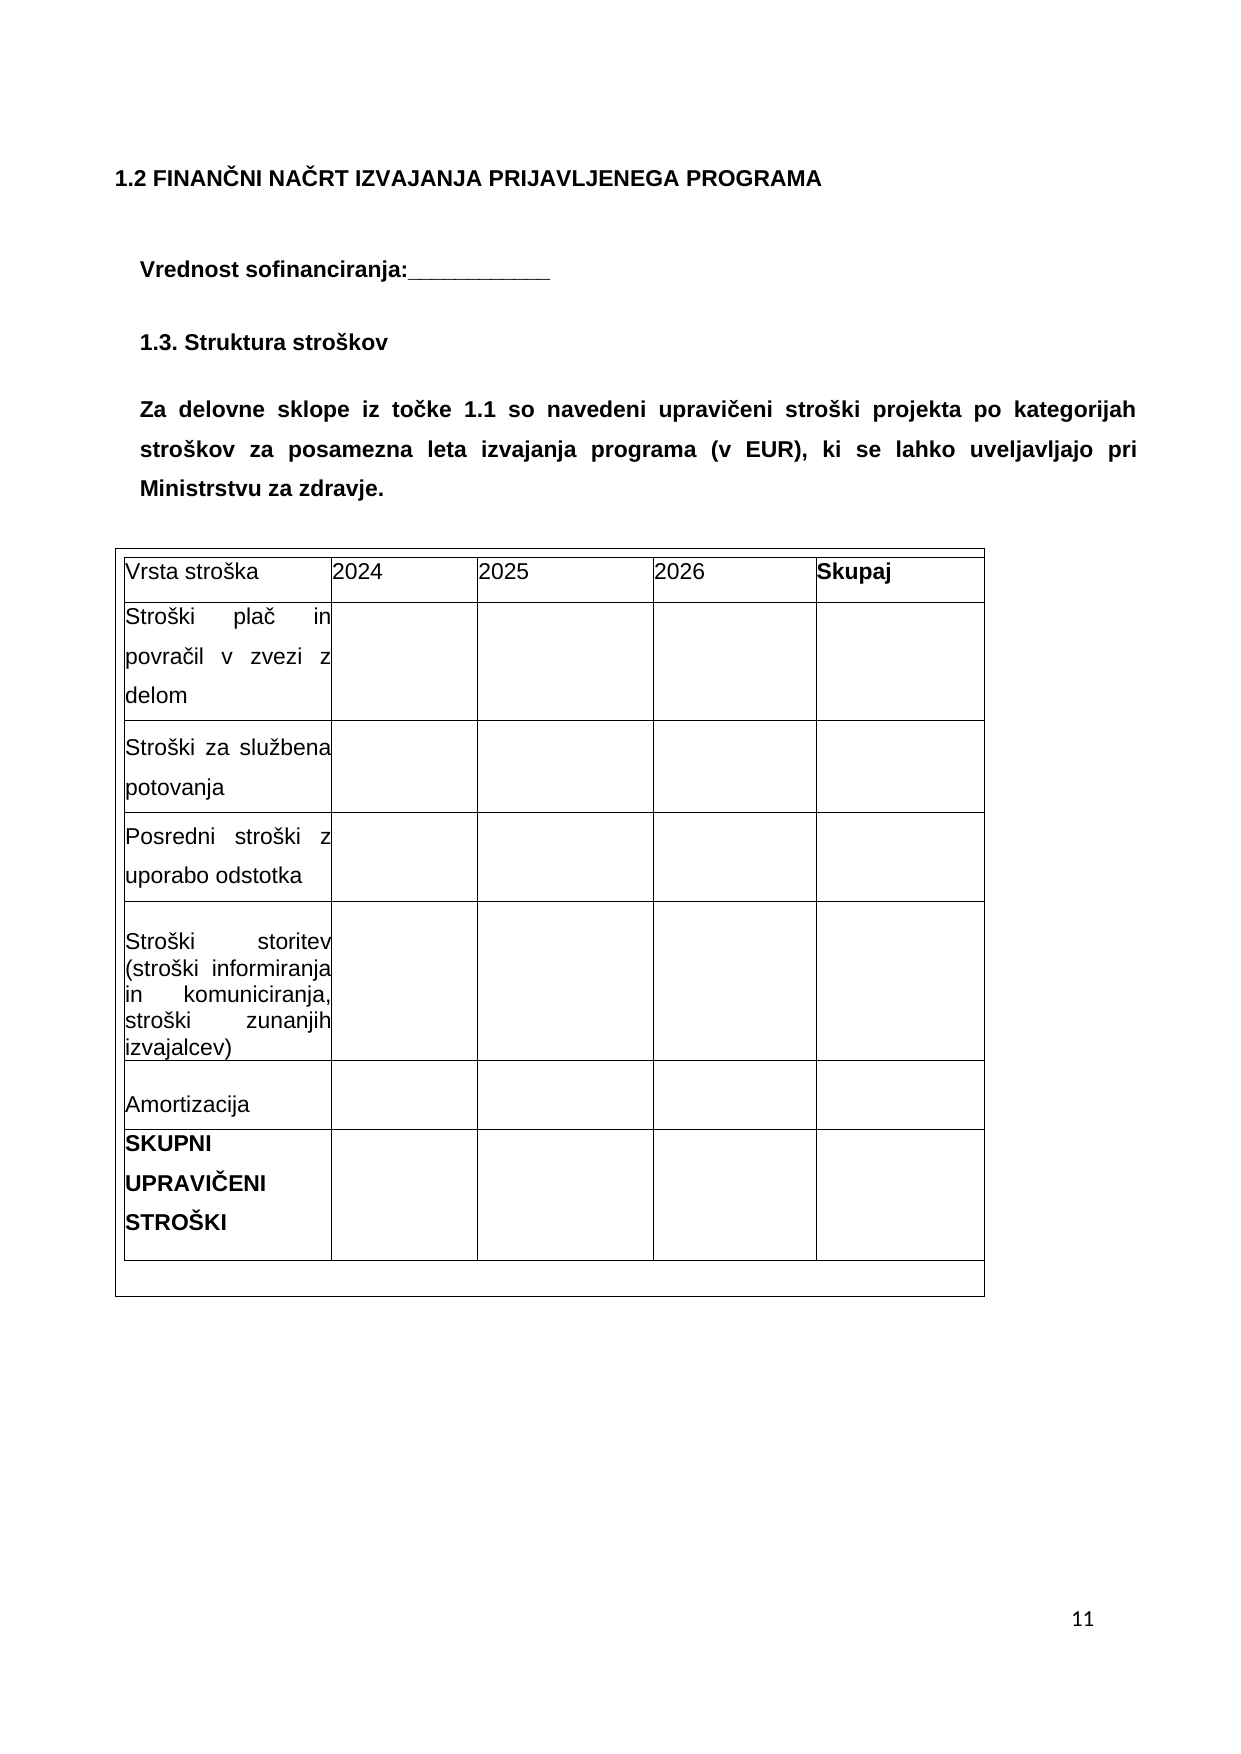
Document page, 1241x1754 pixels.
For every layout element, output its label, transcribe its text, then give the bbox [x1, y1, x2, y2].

table_cell [332, 813, 477, 901]
table_header Skupaj [817, 558, 984, 602]
table_cell [332, 603, 477, 720]
table_cell [478, 902, 653, 1060]
table_cell [478, 813, 653, 901]
table_cell [654, 1130, 816, 1260]
table_cell [817, 1061, 984, 1129]
table_cell [817, 1130, 984, 1260]
table_cell [332, 1061, 477, 1129]
table_cell [478, 721, 653, 812]
table_cell [478, 603, 653, 720]
table_cell Stroški plač in povračil v zvezi z delom [125, 603, 331, 720]
subtitle 1.2 FINANČNI NAČRT IZVAJANJA PRIJAVLJENEGA PROGRAMA [114, 165, 1138, 191]
text Vrednost sofinanciranja: [139, 256, 1138, 282]
table_cell SKUPNI UPRAVIČENI STROŠKI [125, 1130, 331, 1260]
table_cell [332, 1130, 477, 1260]
table_header 2024 [332, 558, 477, 602]
table_cell [478, 1130, 653, 1260]
table_cell [817, 902, 984, 1060]
table_cell [817, 813, 984, 901]
table_cell Amortizacija [125, 1061, 331, 1129]
table_cell [654, 902, 816, 1060]
table_cell [817, 603, 984, 720]
table_header 2026 [654, 558, 816, 602]
table_cell Stroški storitev (stroški informiranja in komuniciranja, stroški zunanjih izvajalcev) [125, 902, 331, 1060]
text Za delovne sklope iz točke 1.1 so navedeni upravičeni stroški projekta po kategorijah stroškov za posamezna leta izvajanja programa (v EUR), ki se lahko uveljavljajo pri Ministrstvu za zdravje. [139, 396, 1138, 501]
table_cell [332, 721, 477, 812]
table_header Vrsta stroška [125, 558, 331, 602]
table_cell [817, 721, 984, 812]
table_header 2025 [478, 558, 653, 602]
table_cell Posredni stroški z uporabo odstotka [125, 813, 331, 901]
table_cell [654, 813, 816, 901]
table_cell [332, 902, 477, 1060]
table_cell Stroški za službena potovanja [125, 721, 331, 812]
subtitle 1.3. Struktura stroškov [139, 329, 1138, 355]
table_cell [654, 721, 816, 812]
table_cell [654, 1061, 816, 1129]
table_cell [654, 603, 816, 720]
table_cell [478, 1061, 653, 1129]
